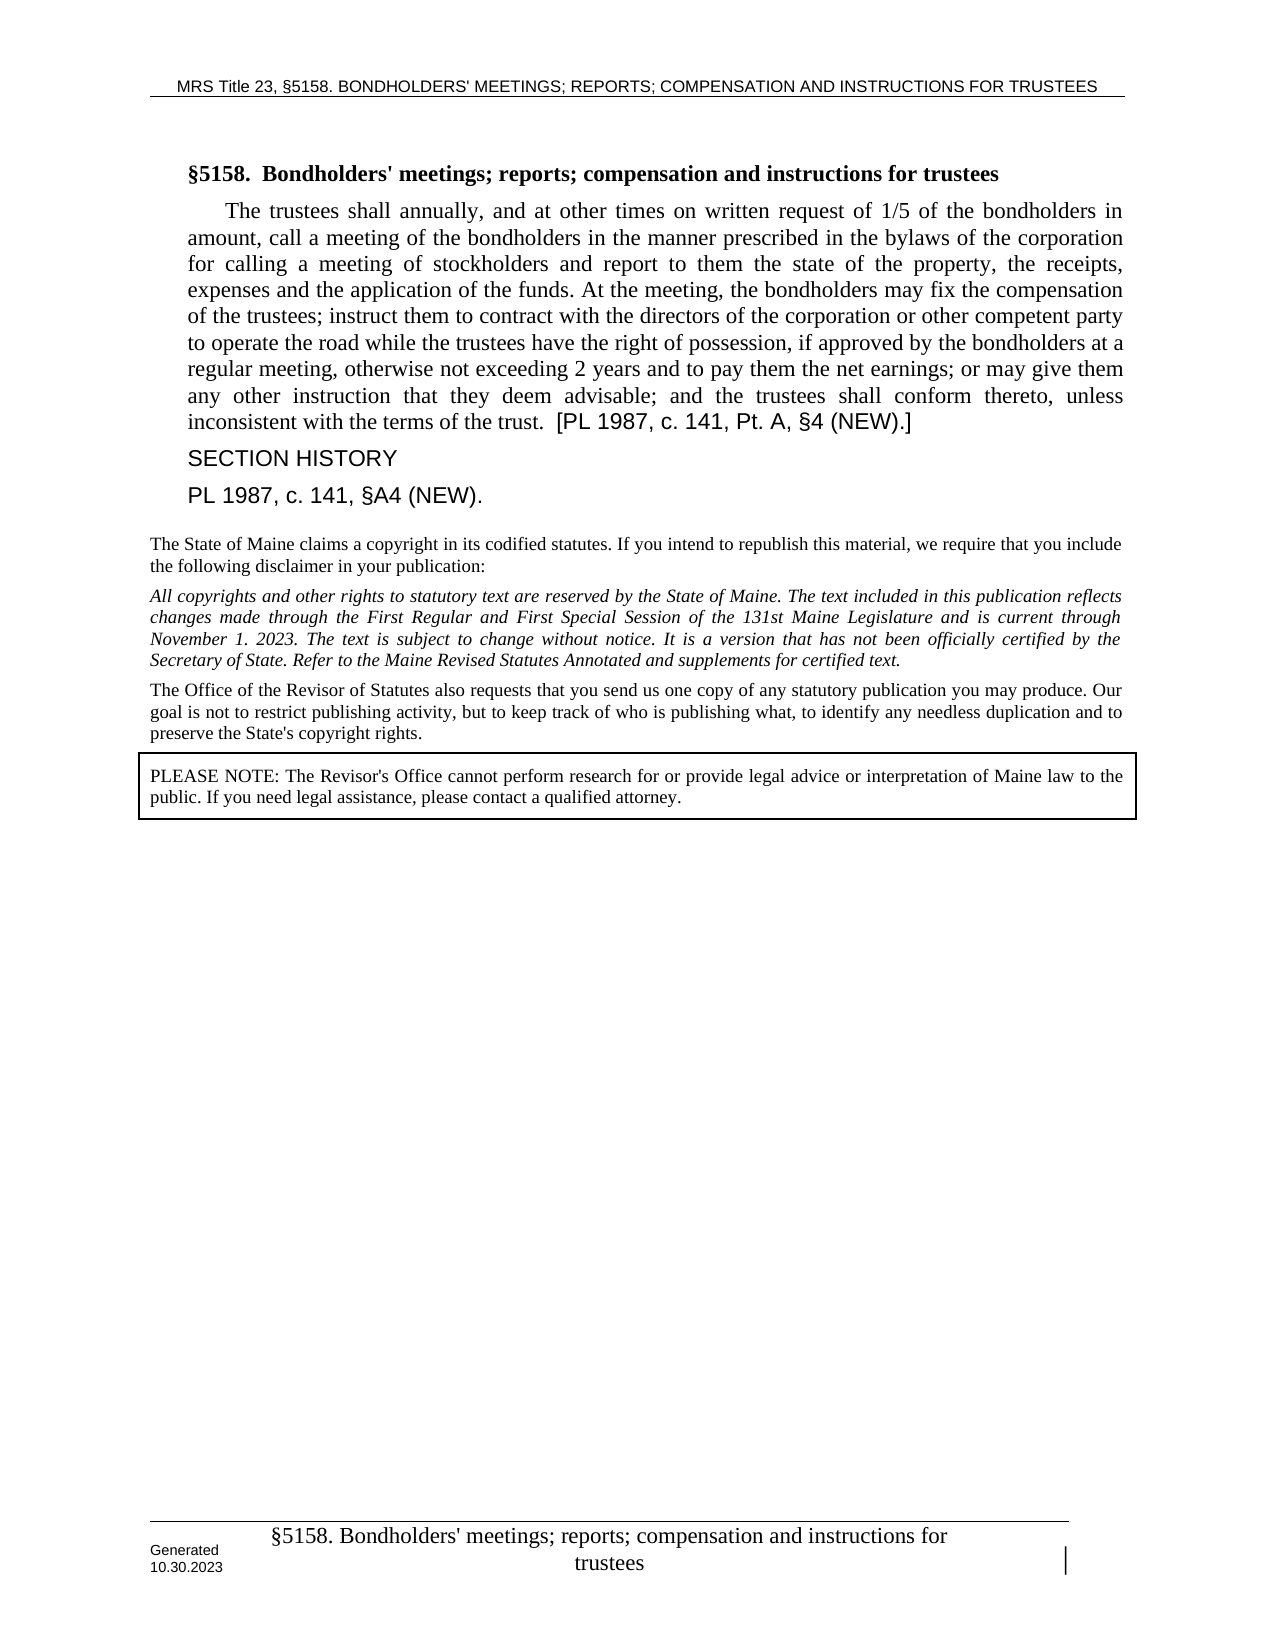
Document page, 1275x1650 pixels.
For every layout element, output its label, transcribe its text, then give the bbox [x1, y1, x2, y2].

text The trustees shall annually, and at other times on written request of 1/5 of the bondholders in amount, call a meeting of the bondholders in the manner prescribed in the bylaws of the corporation for calling a meeting of stockholders and report to them the state of the property, the receipts, expenses and the application of the funds. At the meeting, the bondholders may fix the compensation of the trustees; instruct them to contract with the directors of the corporation or other competent party to operate the road while the trustees have the right of possession, if approved by the bondholders at a regular meeting, otherwise not exceeding 2 years and to pay them the net earnings; or may give them any other instruction that they deem advisable; and the trustees shall conform thereto, unless inconsistent with the terms of the trust. [PL 1987, c. 141, Pt. A, §4 (NEW).] [187, 197, 1125, 434]
text The Office of the Revisor of Statutes also requests that you send us one copy of any statutory publication you may produce. Our goal is not to restrict publishing activity, but to keep track of who is publishing what, to identify any needless duplication and to preserve the State's copyright rights. [150, 679, 1125, 744]
text The State of Maine claims a copyright in its codified statutes. If you intend to republish this material, we require that you include the following disclaimer in your publication: [150, 533, 1125, 576]
text §5158. Bondholders' meetings; reports; compensation and instructions for trustees [187, 160, 1125, 187]
text SECTION HISTORY [187, 445, 1125, 471]
text All copyrights and other rights to statutory text are reserved by the State of Maine. The text included in this publication reflects changes made through the First Regular and First Special Session of the 131st Maine Legislature and is current through November 1. 2023 . The text is subject to change without notice. It is a version that has not been officially certified by the Secretary of State. Refer to the Maine Revised Statutes Annotated and supplements for certified text. [150, 584, 1125, 671]
text PL 1987, c. 141, §A4 (NEW). [187, 482, 1125, 508]
text PLEASE NOTE: The Revisor's Office cannot perform research for or provide legal advice or interpretation of Maine law to the public. If you need legal assistance, please contact a qualified attorney. [140, 754, 1135, 818]
